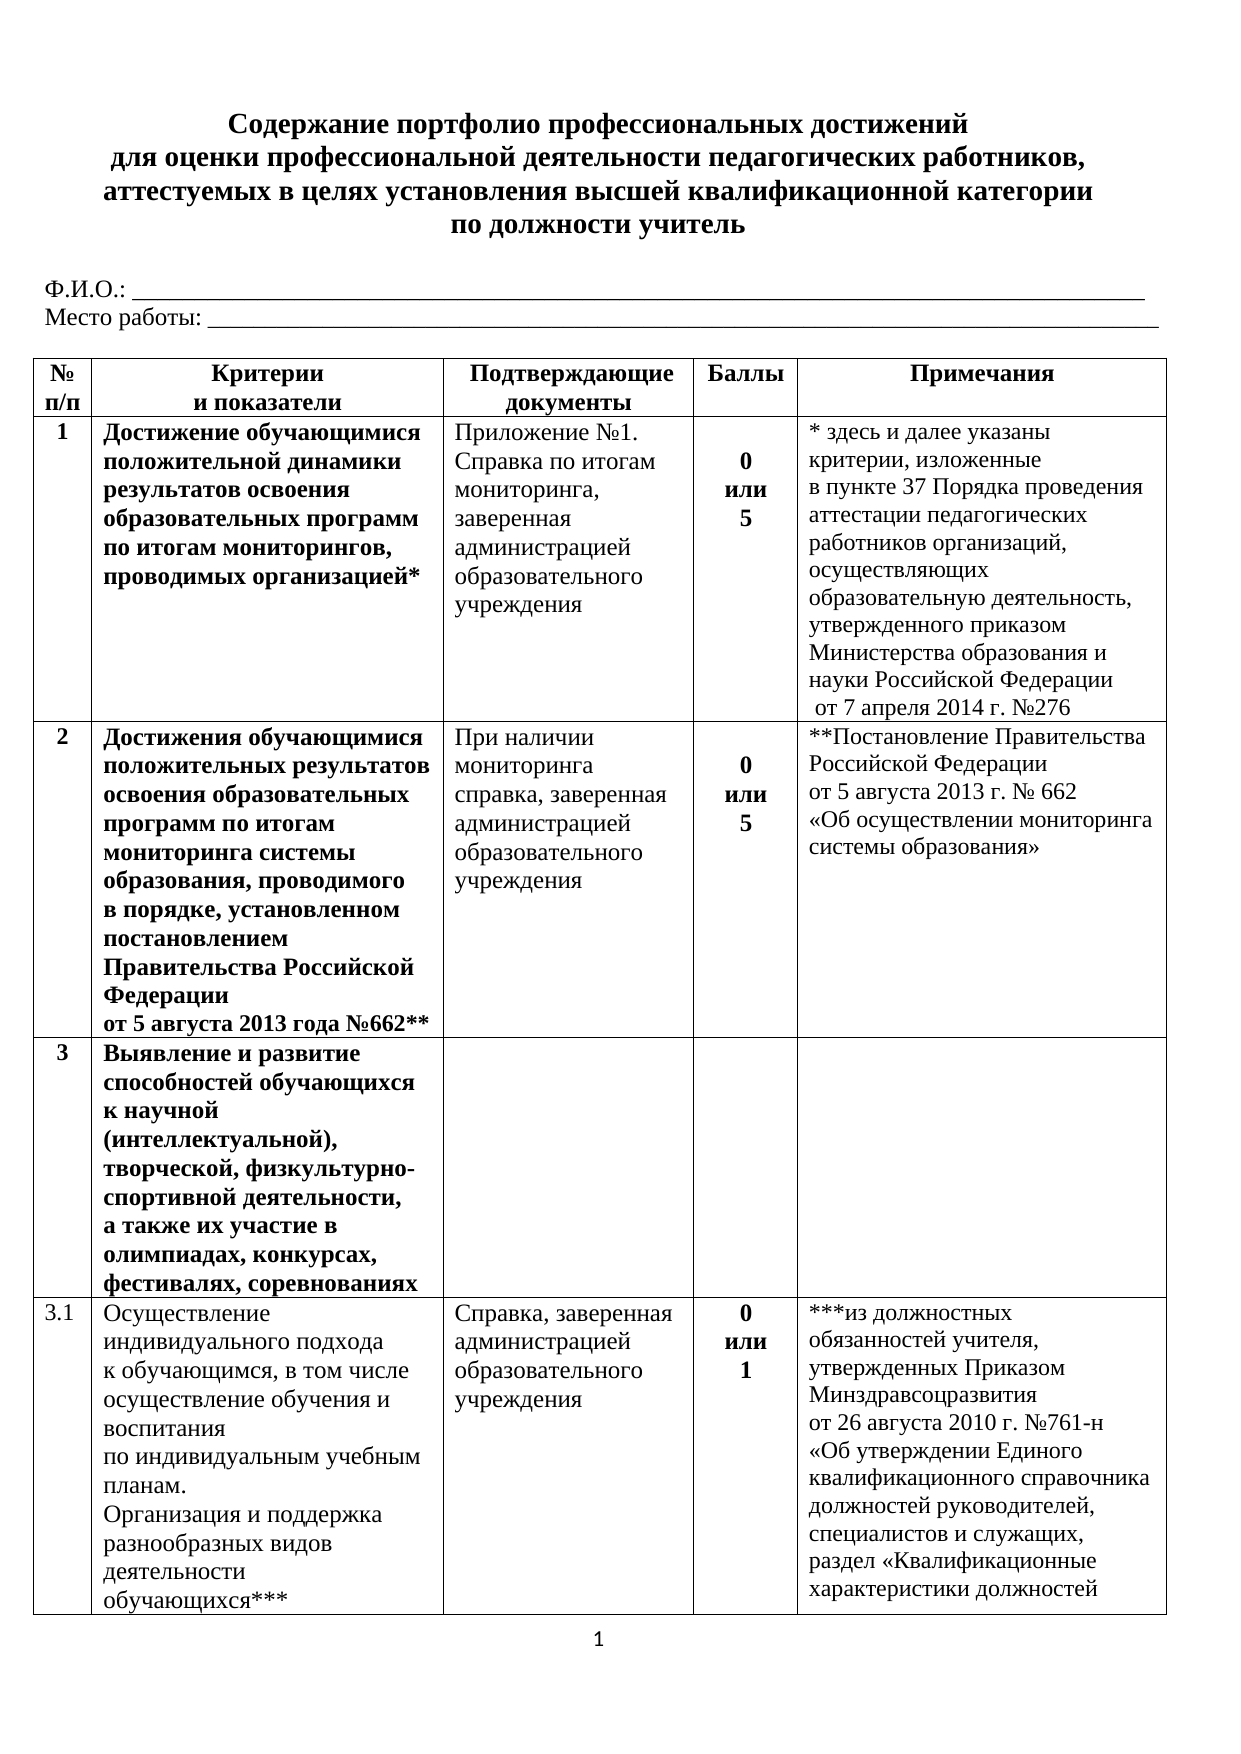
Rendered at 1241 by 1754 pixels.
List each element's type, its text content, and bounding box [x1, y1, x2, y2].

table_cell При наличии мониторинга справка, заверенная администрацией образовательного учреждения [444, 722, 693, 1037]
table_cell Достижение обучающимися положительной динамики результатов освоения образовательных программ по итогам мониторингов, проводимых организацией* [92, 417, 443, 721]
table_cell * здесь и далее указаны критерии, изложенные в пункте 37 Порядка проведения аттестации педагогических работников организаций, осуществляющих образовательную деятельность, утвержденного приказом Министерства образования и науки Российской Федерации от 7 апреля 2014 г. №276 [798, 417, 1166, 721]
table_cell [444, 1298, 693, 1614]
table_cell **Постановление Правительства Российской Федерации от 5 августа 2013 г. № 662 «Об осуществлении мониторинга системы образования» [798, 722, 1166, 1037]
table_cell [798, 1038, 1166, 1297]
table_cell 3 [34, 1038, 91, 1297]
table_header Подтверждающие документы [444, 359, 693, 416]
table_cell 2 [34, 722, 91, 1037]
table_header Баллы [694, 359, 797, 416]
table_cell 1 [34, 417, 91, 721]
text Ф.И.О.: _________________________________________________________________________________ [44, 274, 1152, 302]
table_cell 0 или 5 [694, 722, 797, 1037]
table_cell Достижения обучающимися положительных результатов освоения образовательных программ по итогам мониторинга системы образования, проводимого в порядке, установленном постановлением Правительства Российской Федерации от 5 августа 2013 года №662** [92, 722, 443, 1037]
table_header Примечания [798, 359, 1166, 416]
table_header № п/п [34, 359, 91, 416]
table_cell [694, 1038, 797, 1297]
text аттестуемых в целях установления высшей квалификационной категории [44, 173, 1152, 207]
text Содержание портфолио профессиональных достижений [44, 106, 1152, 139]
text Место работы: ___________________________________________________________________________________ [44, 302, 1196, 331]
text по должности учитель [44, 207, 1152, 240]
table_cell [92, 1298, 443, 1614]
table_header Критерии и показатели [92, 359, 443, 416]
table_cell 0 или 1 [694, 1298, 797, 1614]
table_cell Выявление и развитие способностей обучающихся к научной (интеллектуальной), творческой, физкультурно-спортивной деятельности, а также их участие в олимпиадах, конкурсах, фестивалях, соревнованиях [92, 1038, 443, 1297]
table_cell Приложение №1. Справка по итогам мониторинга, заверенная администрацией образовательного учреждения [444, 417, 693, 721]
table_cell 0 или 5 [694, 417, 797, 721]
table_cell 3.1 [34, 1298, 91, 1614]
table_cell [798, 1298, 1166, 1614]
text для оценки профессиональной деятельности педагогических работников, [44, 139, 1152, 173]
table_cell [444, 1038, 693, 1297]
